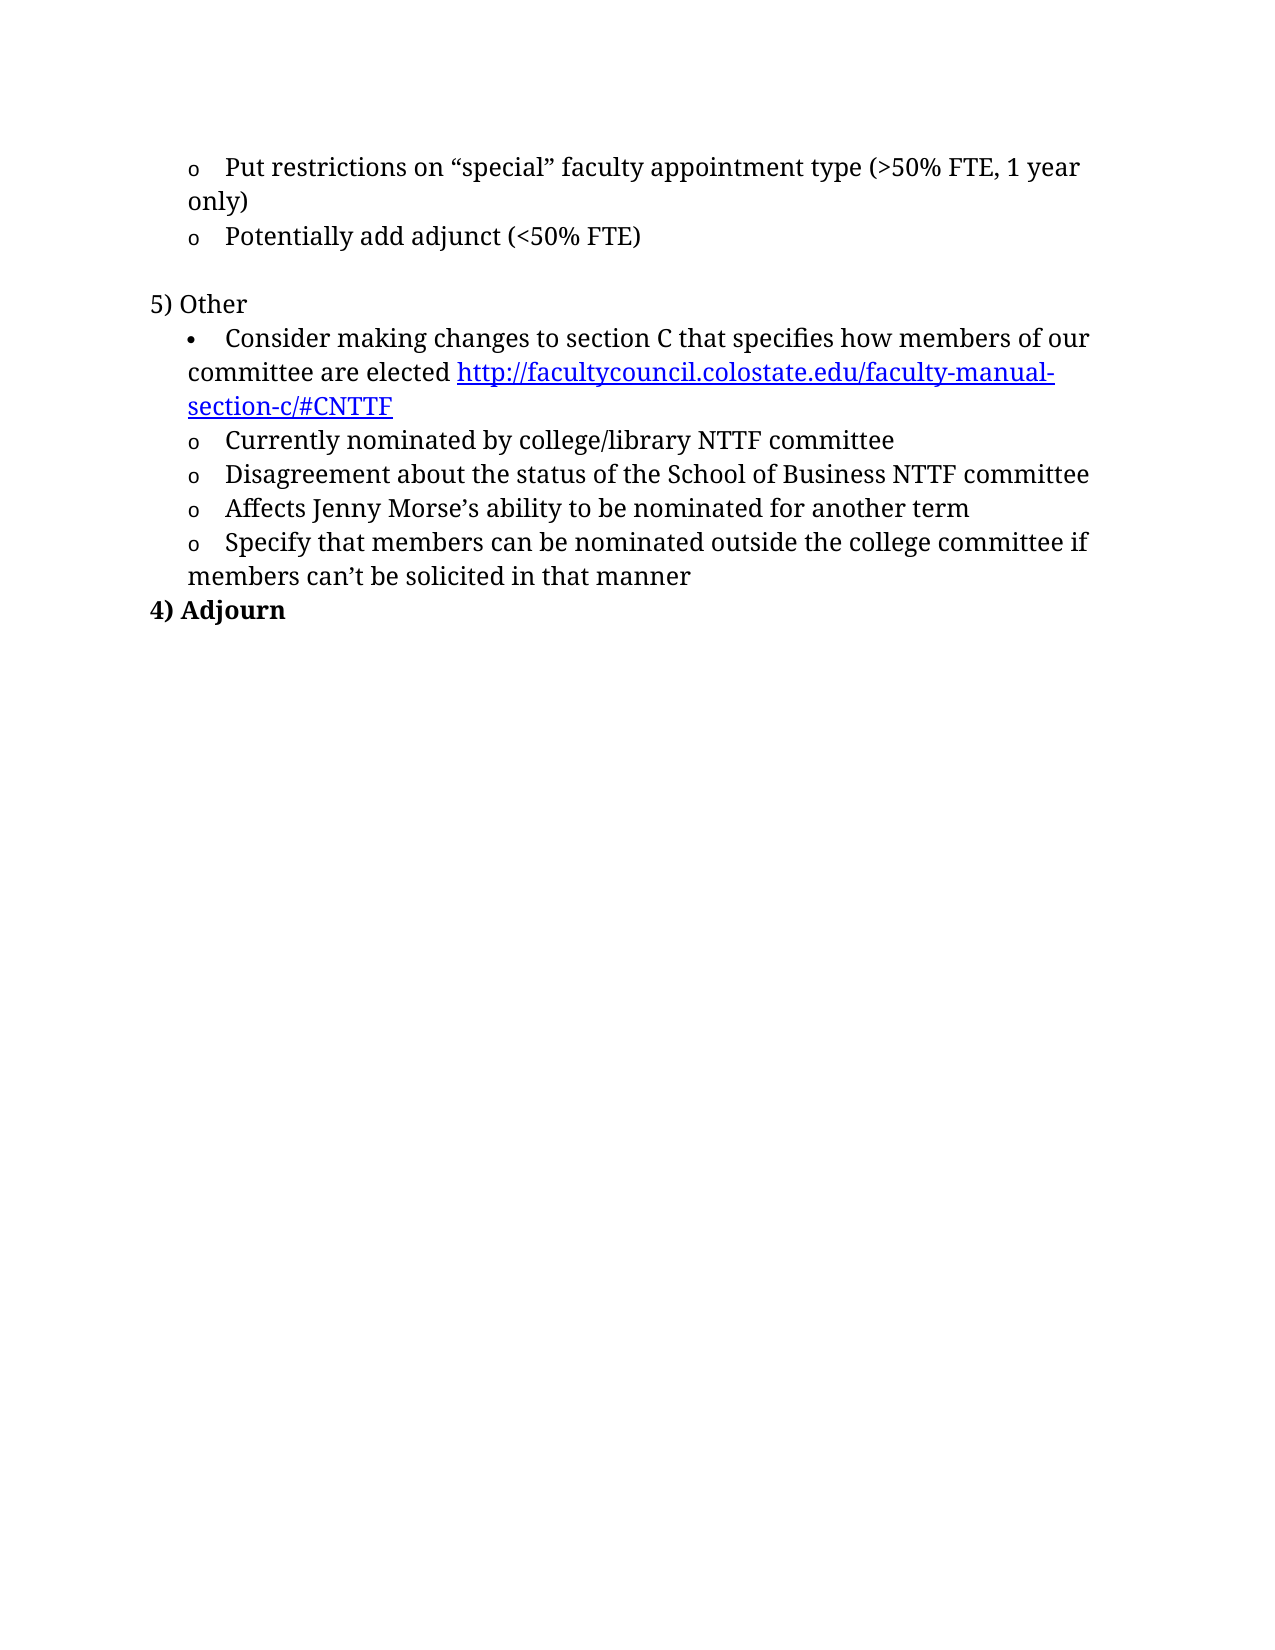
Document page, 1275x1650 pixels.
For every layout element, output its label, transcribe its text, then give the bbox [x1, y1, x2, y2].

list Consider making changes to section C that specifies how members of our committee are elected http://facultycouncil.colostate.edu/faculty-manual-section-c/#CNTTF [187, 320, 1125, 422]
list Affects Jenny Morse’s ability to be nominated for another term [187, 491, 1125, 525]
text 4) Adjourn [150, 593, 1125, 627]
text 5) Other [150, 286, 1125, 320]
list Disagreement about the status of the School of Business NTTF committee [187, 457, 1125, 491]
list Put restrictions on “special” faculty appointment type (>50% FTE, 1 year only) [187, 150, 1125, 218]
list Specify that members can be nominated outside the college committee if members can’t be solicited in that manner [187, 525, 1125, 593]
list Currently nominated by college/library NTTF committee [187, 422, 1125, 457]
list Potentially add adjunct (<50% FTE) [187, 218, 1125, 252]
